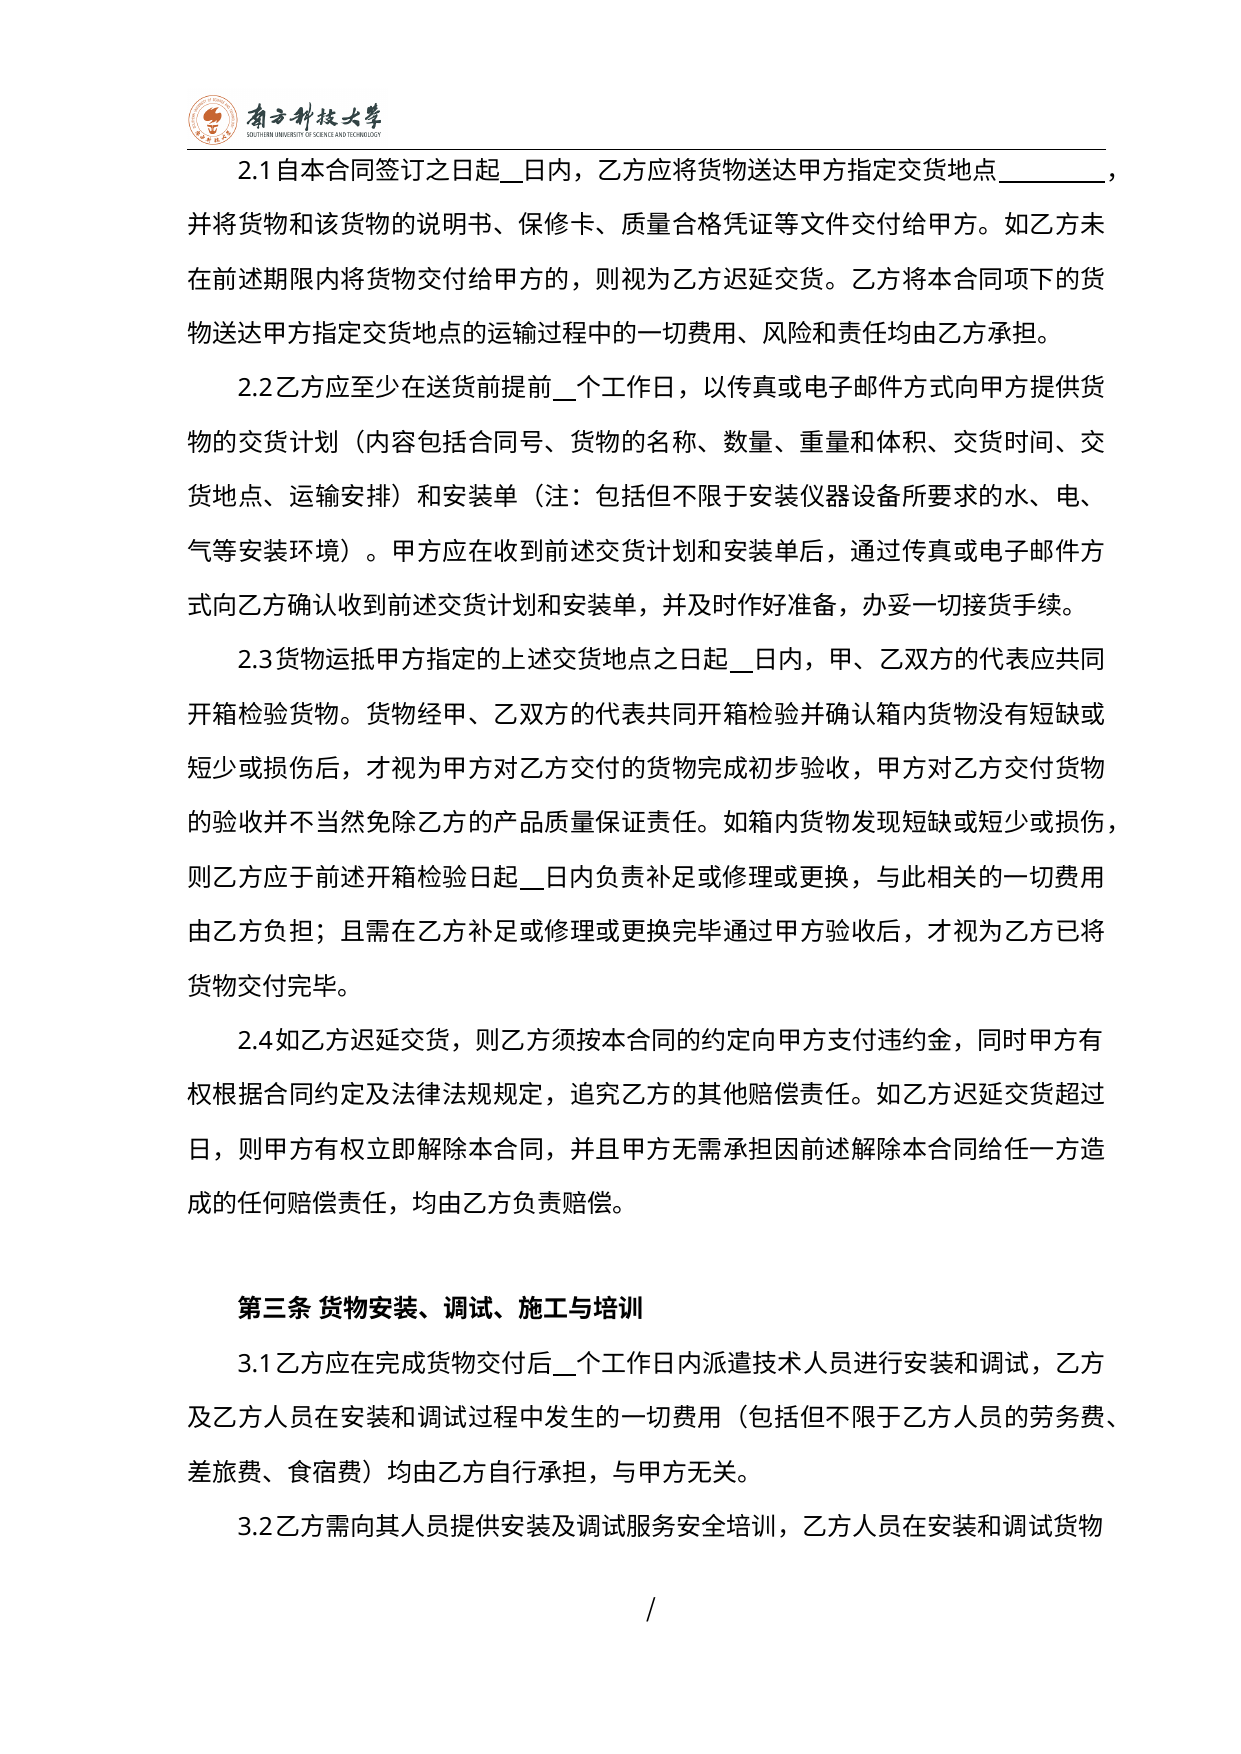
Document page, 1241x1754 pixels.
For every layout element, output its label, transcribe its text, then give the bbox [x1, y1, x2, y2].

list 如乙方迟延交货，则乙方须按本合同的约定向甲方支付违约金，同时甲方有权根据合同约定及法律法规规定，追究乙方的其他赔偿责任。如乙方迟延交货超过 日，则甲方有权立即解除本合同，并且甲方无需承担因前述解除本合同给任一方造成的任何赔偿责任，均由乙方负责赔偿。 [187, 1020, 1106, 1220]
list 乙方需向其人员提供安装及调试服务安全培训，乙方人员在安装和调试货物的过程中非因甲方过错发生伤亡、工伤、疾病或事故或人身伤害、财产损失，由此产生的一切费用及责任均由乙方承担，与甲方无关。 [187, 1506, 1106, 1543]
list 货物运抵甲方指定的上述交货地点之日起 日内，甲、乙双方的代表应共同开箱检验货物。货物经甲、乙双方的代表共同开箱检验并确认箱内货物没有短缺或短少或损伤后，才视为甲方对乙方交付的货物完成初步验收，甲方对乙方交付货物的验收并不当然免除乙方的产品质量保证责任。如箱内货物发现短缺或短少或损伤，则乙方应于前述开箱检验日起 日内负责补足或修理或更换，与此相关的一切费用由乙方负担；且需在乙方补足或修理或更换完毕通过甲方验收后，才视为乙方已将货物交付完毕。 [187, 640, 1106, 1002]
list 乙方应至少在送货前提前 个工作日，以传真或电子邮件方式向甲方提供货物的交货计划（内容包括合同号、货物的名称、数量、重量和体积、交货时间、交货地点、运输安排）和安装单（注：包括但不限于安装仪器设备所要求的水、电、气等安装环境）。甲方应在收到前述交货计划和安装单后，通过传真或电子邮件方式向乙方确认收到前述交货计划和安装单，并及时作好准备，办妥一切接货手续。 [187, 368, 1106, 622]
list 乙方应在完成货物交付后 个工作日内派遣技术人员进行安装和调试，乙方及乙方人员在安装和调试过程中发生的一切费用（包括但不限于乙方人员的劳务费、差旅费、食宿费）均由乙方自行承担，与甲方无关。 [187, 1343, 1106, 1488]
list 自本合同签订之日起 日内，乙方应将货物送达甲方指定交货地点 ，并将货物和该货物的说明书、保修卡、质量合格凭证等文件交付给甲方。如乙方未在前述期限内将货物交付给甲方的，则视为乙方迟延交货。乙方将本合同项下的货物送达甲方指定交货地点的运输过程中的一切费用、风险和责任均由乙方承担。 [187, 150, 1106, 350]
picture [187, 88, 388, 148]
list 货物安装、调试、施工与培训 [187, 1289, 1106, 1325]
